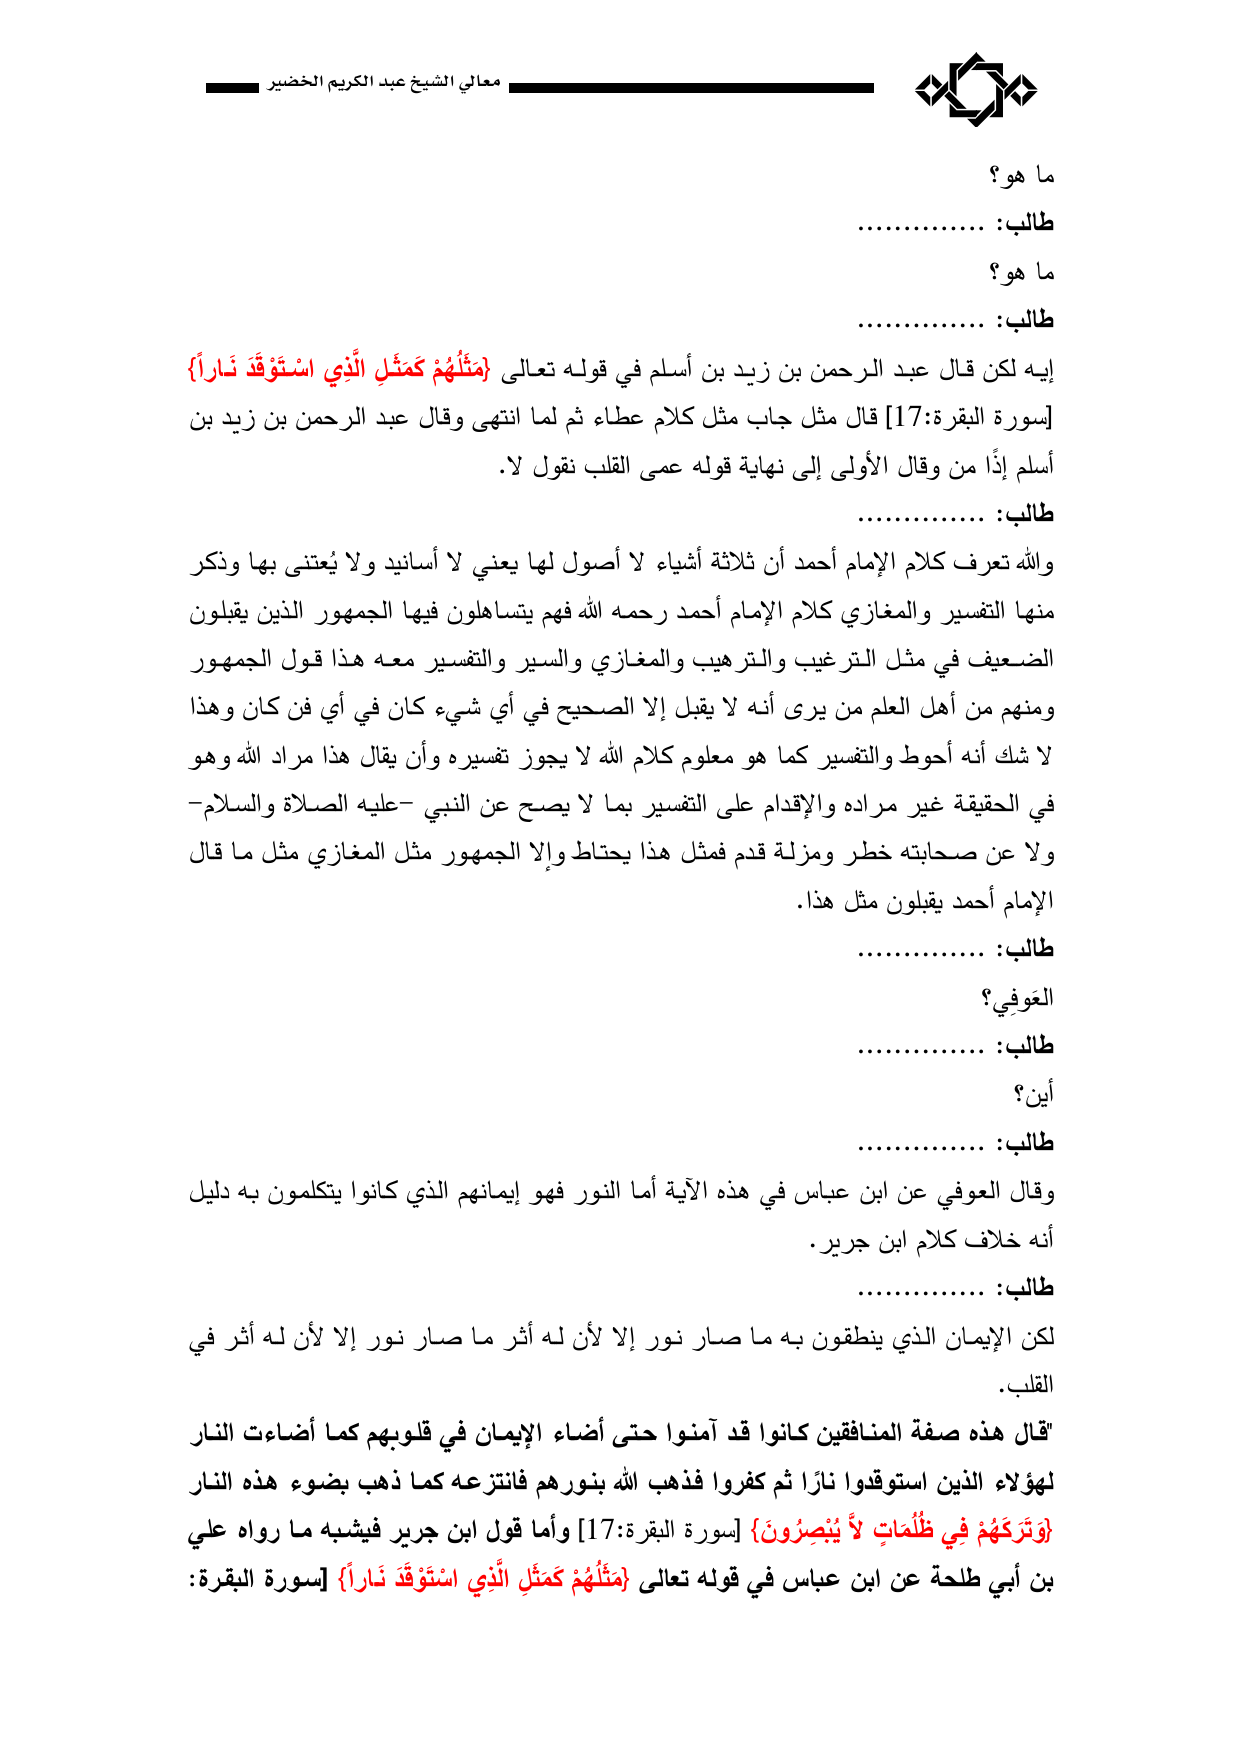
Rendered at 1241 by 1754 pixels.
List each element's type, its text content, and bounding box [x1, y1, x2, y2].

text طالب: .............. [187, 1263, 1053, 1312]
text ما هو؟ [187, 247, 1053, 295]
text طالب: .............. [187, 198, 1053, 247]
text طالب: .............. [187, 489, 1053, 537]
text طالب: .............. [187, 924, 1053, 973]
text وقال العوفي عن ابن عباس في هذه الآية أما النور فهو إيمانهم الذي كانوا يتكلمون به دليل أنه خلاف كلام ابن جرير. [187, 1166, 1053, 1263]
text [187, 1408, 1053, 1602]
text إيه لكن قال عبد الرحمن بن زيد بن أسلم في قوله تعالى {مَثَلُهُمْ كَمَثَلِ الَّذِي اسْتَوْقَدَ نَاراً} [سورة البقرة:17] قال مثل جاب مثل كلام عطاء ثم لما انتهى وقال عبد الرحمن بن زيد بن أسلم إذًا من وقال الأولى إلى نهاية قوله عمى القلب نقول لا. [187, 344, 1053, 489]
text أين؟ [187, 1069, 1053, 1118]
text ما هو؟ [187, 150, 1053, 198]
text والله تعرف كلام الإمام أحمد أن ثلاثة أشياء لا أصول لها يعني لا أسانيد ولا يُعتنى بها وذكر منها التفسير والمغازي كلام الإمام أحمد رحمه الله فهم يتساهلون فيها الجمهور الذين يقبلون الضعيف في مثل الترغيب والترهيب والمغازي والسير والتفسير معه هذا قول الجمهور ومنهم من أهل العلم من يرى أنه لا يقبل إلا الصحيح في أي شيء كان في أي فن كان وهذا لا شك أنه أحوط والتفسير كما هو معلوم كلام الله لا يجوز تفسيره وأن يقال هذا مراد الله وهو في الحقيقة غير مراده والإقدام على التفسير بما لا يصح عن النبي -عليه الصلاة والسلام- ولا عن صحابته خطر ومزلة قدم فمثل هذا يحتاط وإلا الجمهور مثل المغازي مثل ما قال الإمام أحمد يقبلون مثل هذا. [187, 537, 1053, 924]
text طالب: .............. [187, 1021, 1053, 1069]
text طالب: .............. [187, 1118, 1053, 1166]
text طالب: .............. [187, 295, 1053, 344]
text العَوفِي؟ [187, 973, 1053, 1021]
text لكن الإيمان الذي ينطقون به ما صار نور إلا لأن له أثر ما صار نور إلا لأن له أثر في القلب. [187, 1312, 1053, 1408]
